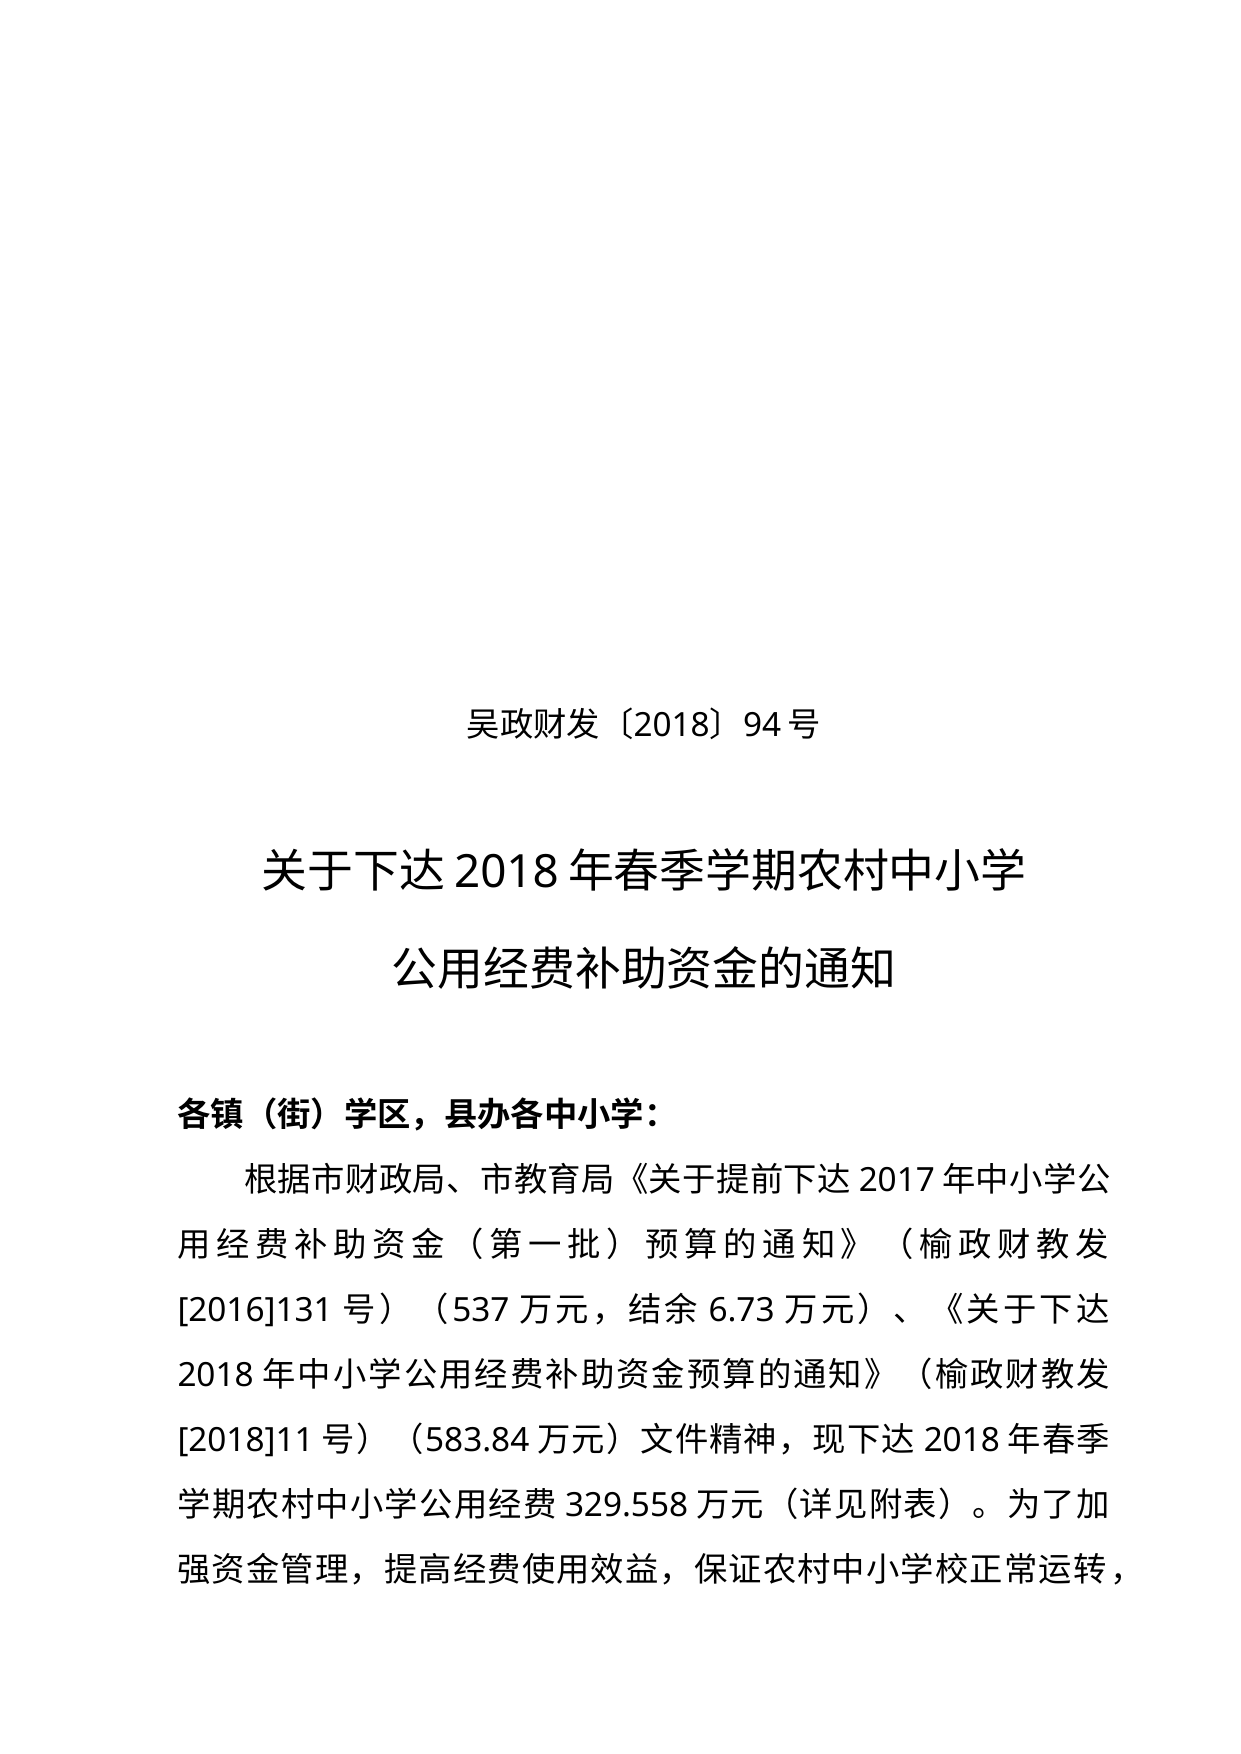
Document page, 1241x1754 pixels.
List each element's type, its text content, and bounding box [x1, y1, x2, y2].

text 根据市财政局、市教育局《关于提前下达2017年中小学公用经费补助资金（第一批）预算的通知》（榆政财教发[2016]131号）（537万元，结余6.73万元）、《关于下达2018年中小学公用经费补助资金预算的通知》（榆政财教发[2018]11号）（583.84万元）文件精神，现下达2018年春季学期农村中小学公用经费329.558万元（详见附表）。为了加强资金管理，提高经费使用效益，保证农村中小学校正常运转，现就有关事项通知如下： [177, 1144, 1110, 1599]
text 吴政财发〔2018〕94号 [177, 689, 1110, 754]
text 公用经费补助资金的通知 [177, 917, 1110, 1014]
text 关于下达2018年春季学期农村中小学 [177, 819, 1110, 917]
text 各镇（街）学区，县办各中小学： [177, 1079, 1110, 1144]
